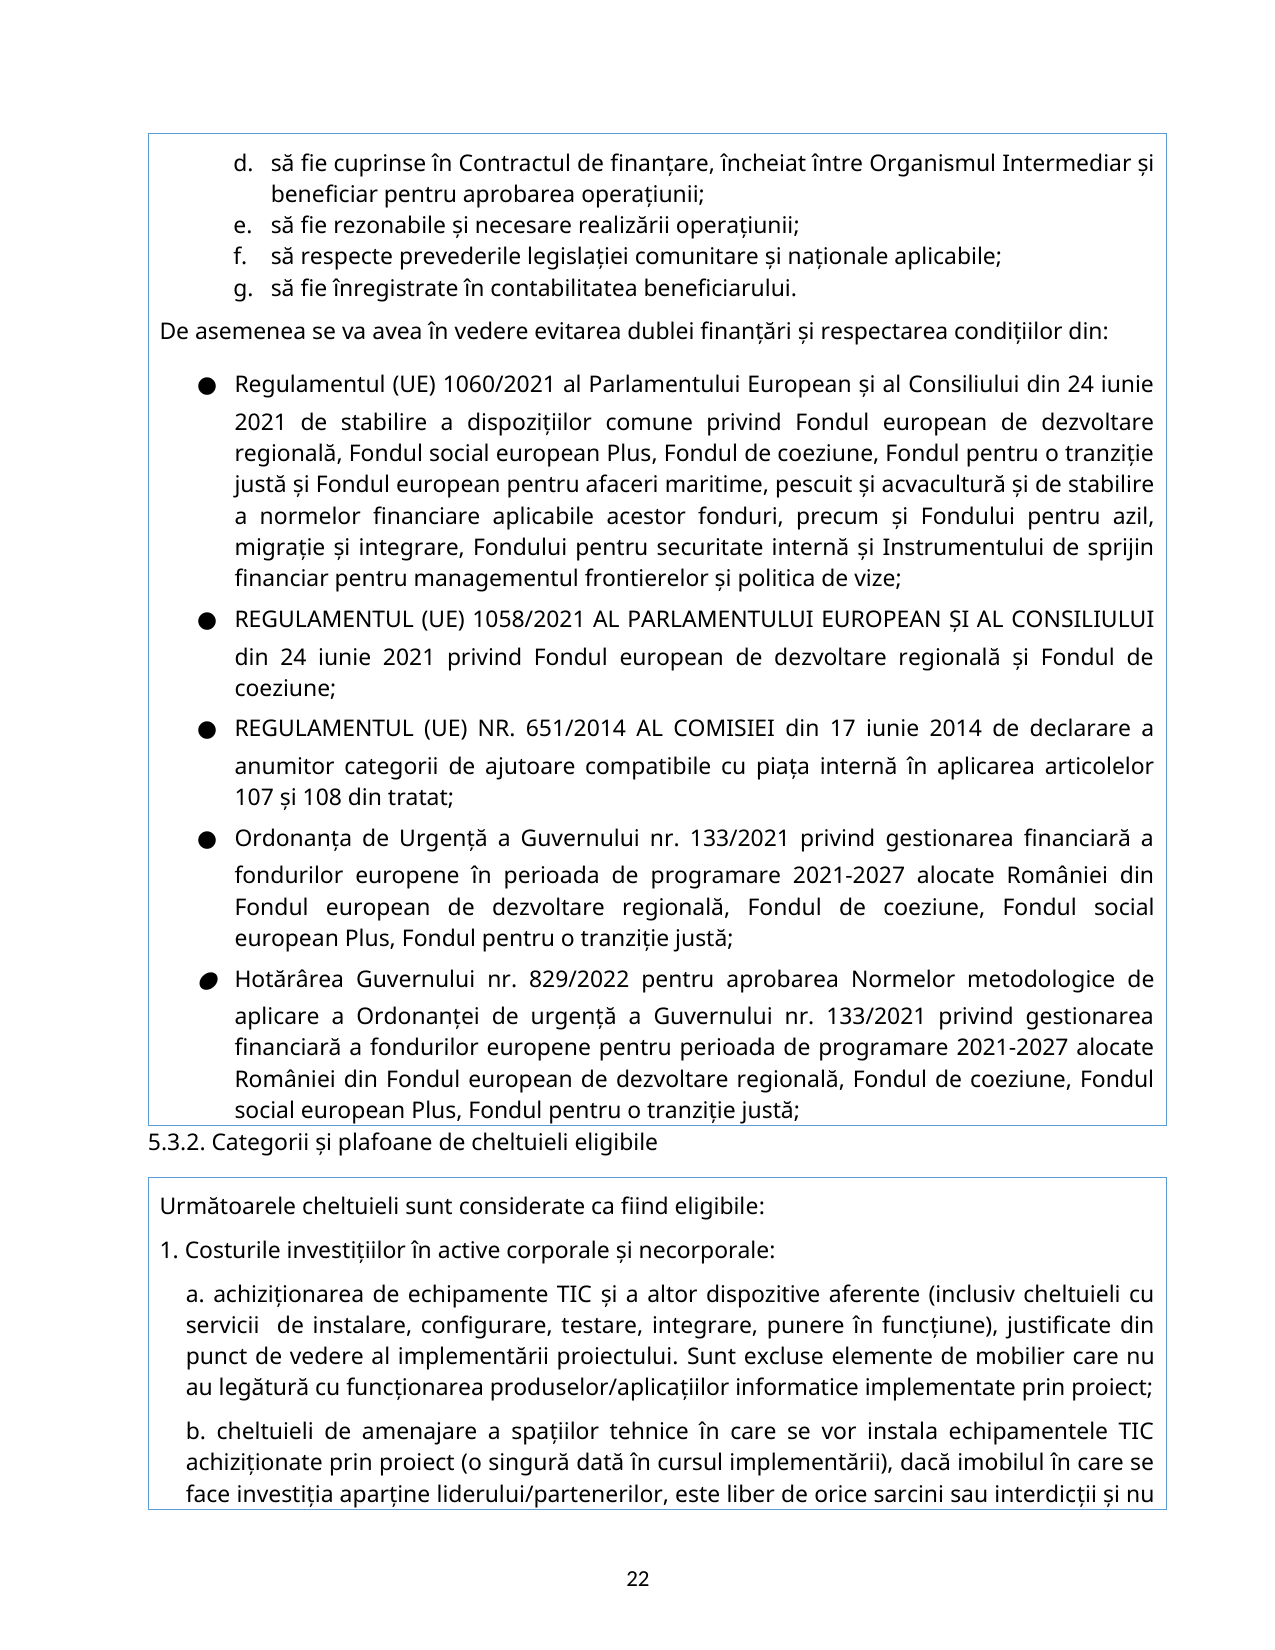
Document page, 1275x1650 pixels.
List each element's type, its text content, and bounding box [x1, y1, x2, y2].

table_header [149, 1178, 1166, 1509]
text 5.3.2. Categorii și plafoane de cheltuieli eligibile [148, 1126, 1127, 1157]
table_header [149, 134, 1166, 1125]
